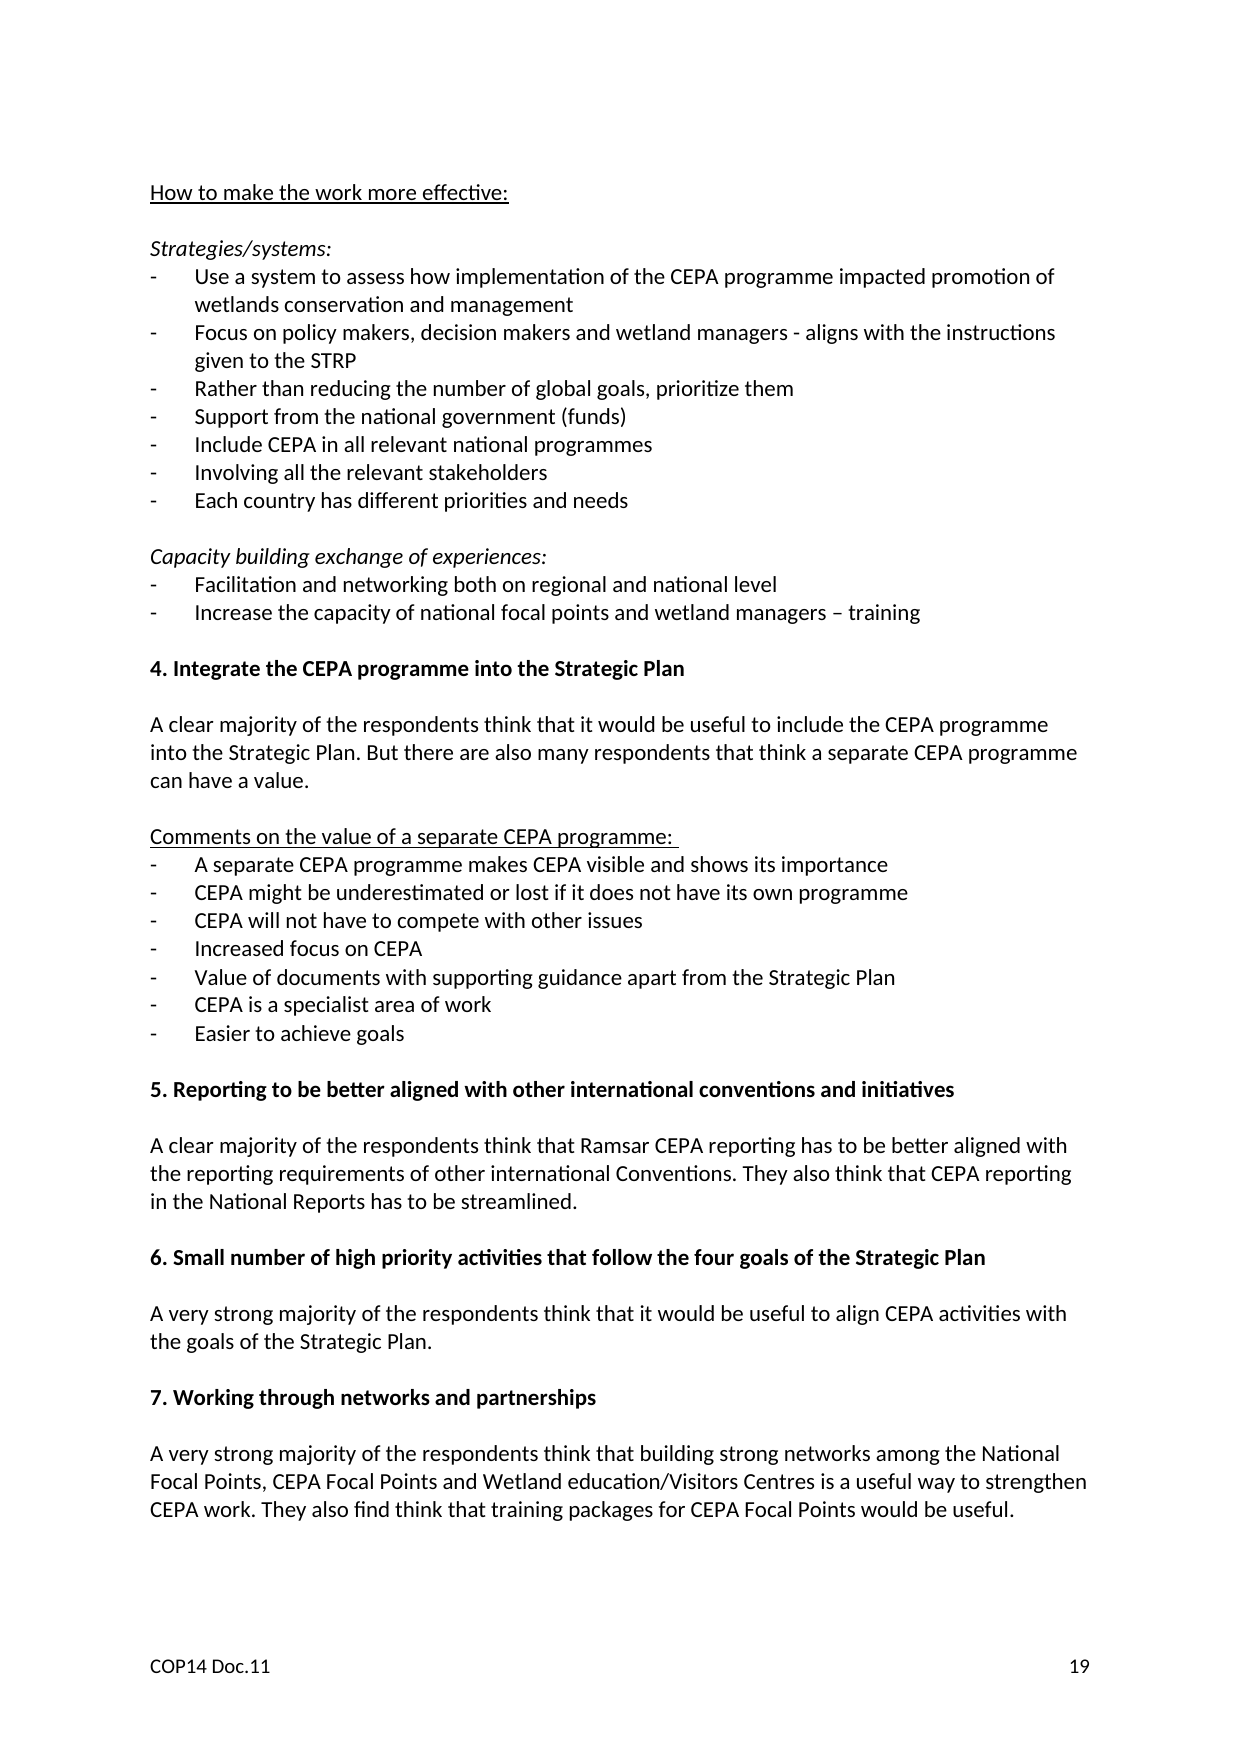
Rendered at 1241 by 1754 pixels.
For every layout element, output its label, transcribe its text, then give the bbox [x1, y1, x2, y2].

text 4. Integrate the CEPA programme into the Strategic Plan [150, 654, 1090, 682]
list Include CEPA in all relevant national programmes [150, 430, 1090, 458]
text A clear majority of the respondents think that Ramsar CEPA reporting has to be better aligned with the reporting requirements of other international Conventions. They also think that CEPA reporting in the National Reports has to be streamlined. [150, 1131, 1090, 1215]
text 7. Working through networks and partnerships [150, 1383, 1090, 1411]
text A very strong majority of the respondents think that it would be useful to align CEPA activities with the goals of the Strategic Plan. [150, 1299, 1090, 1355]
list Involving all the relevant stakeholders [150, 458, 1090, 486]
list Increase the capacity of national focal points and wetland managers – training [150, 598, 1090, 626]
list CEPA might be underestimated or lost if it does not have its own programme [150, 878, 1090, 907]
text Strategies/systems: [150, 234, 1090, 262]
text How to make the work more effective: [150, 178, 1090, 206]
list Easier to achieve goals [150, 1019, 1090, 1047]
list Increased focus on CEPA [150, 934, 1090, 963]
text Capacity building exchange of experiences: [150, 542, 1090, 570]
list Facilitation and networking both on regional and national level [150, 570, 1090, 598]
list Use a system to assess how implementation of the CEPA programme impacted promotion of wetlands conservation and management [150, 262, 1090, 318]
list Focus on policy makers, decision makers and wetland managers - aligns with the instructions given to the STRP [150, 318, 1090, 374]
list CEPA is a specialist area of work [150, 991, 1090, 1019]
list Support from the national government (funds) [150, 402, 1090, 430]
list Rather than reducing the number of global goals, prioritize them [150, 374, 1090, 402]
text A very strong majority of the respondents think that building strong networks among the National Focal Points, CEPA Focal Points and Wetland education/Visitors Centres is a useful way to strengthen CEPA work. They also find think that training packages for CEPA Focal Points would be useful. [150, 1439, 1090, 1523]
list CEPA will not have to compete with other issues [150, 907, 1090, 934]
list Value of documents with supporting guidance apart from the Strategic Plan [150, 963, 1090, 991]
text Comments on the value of a separate CEPA programme: [150, 822, 1090, 851]
text 5. Reporting to be better aligned with other international conventions and initiatives [150, 1075, 1090, 1103]
text A clear majority of the respondents think that it would be useful to include the CEPA programme into the Strategic Plan. But there are also many respondents that think a separate CEPA programme can have a value. [150, 710, 1090, 794]
list A separate CEPA programme makes CEPA visible and shows its importance [150, 851, 1090, 878]
text 6. Small number of high priority activities that follow the four goals of the Strategic Plan [150, 1243, 1090, 1271]
list Each country has different priorities and needs [150, 486, 1090, 514]
